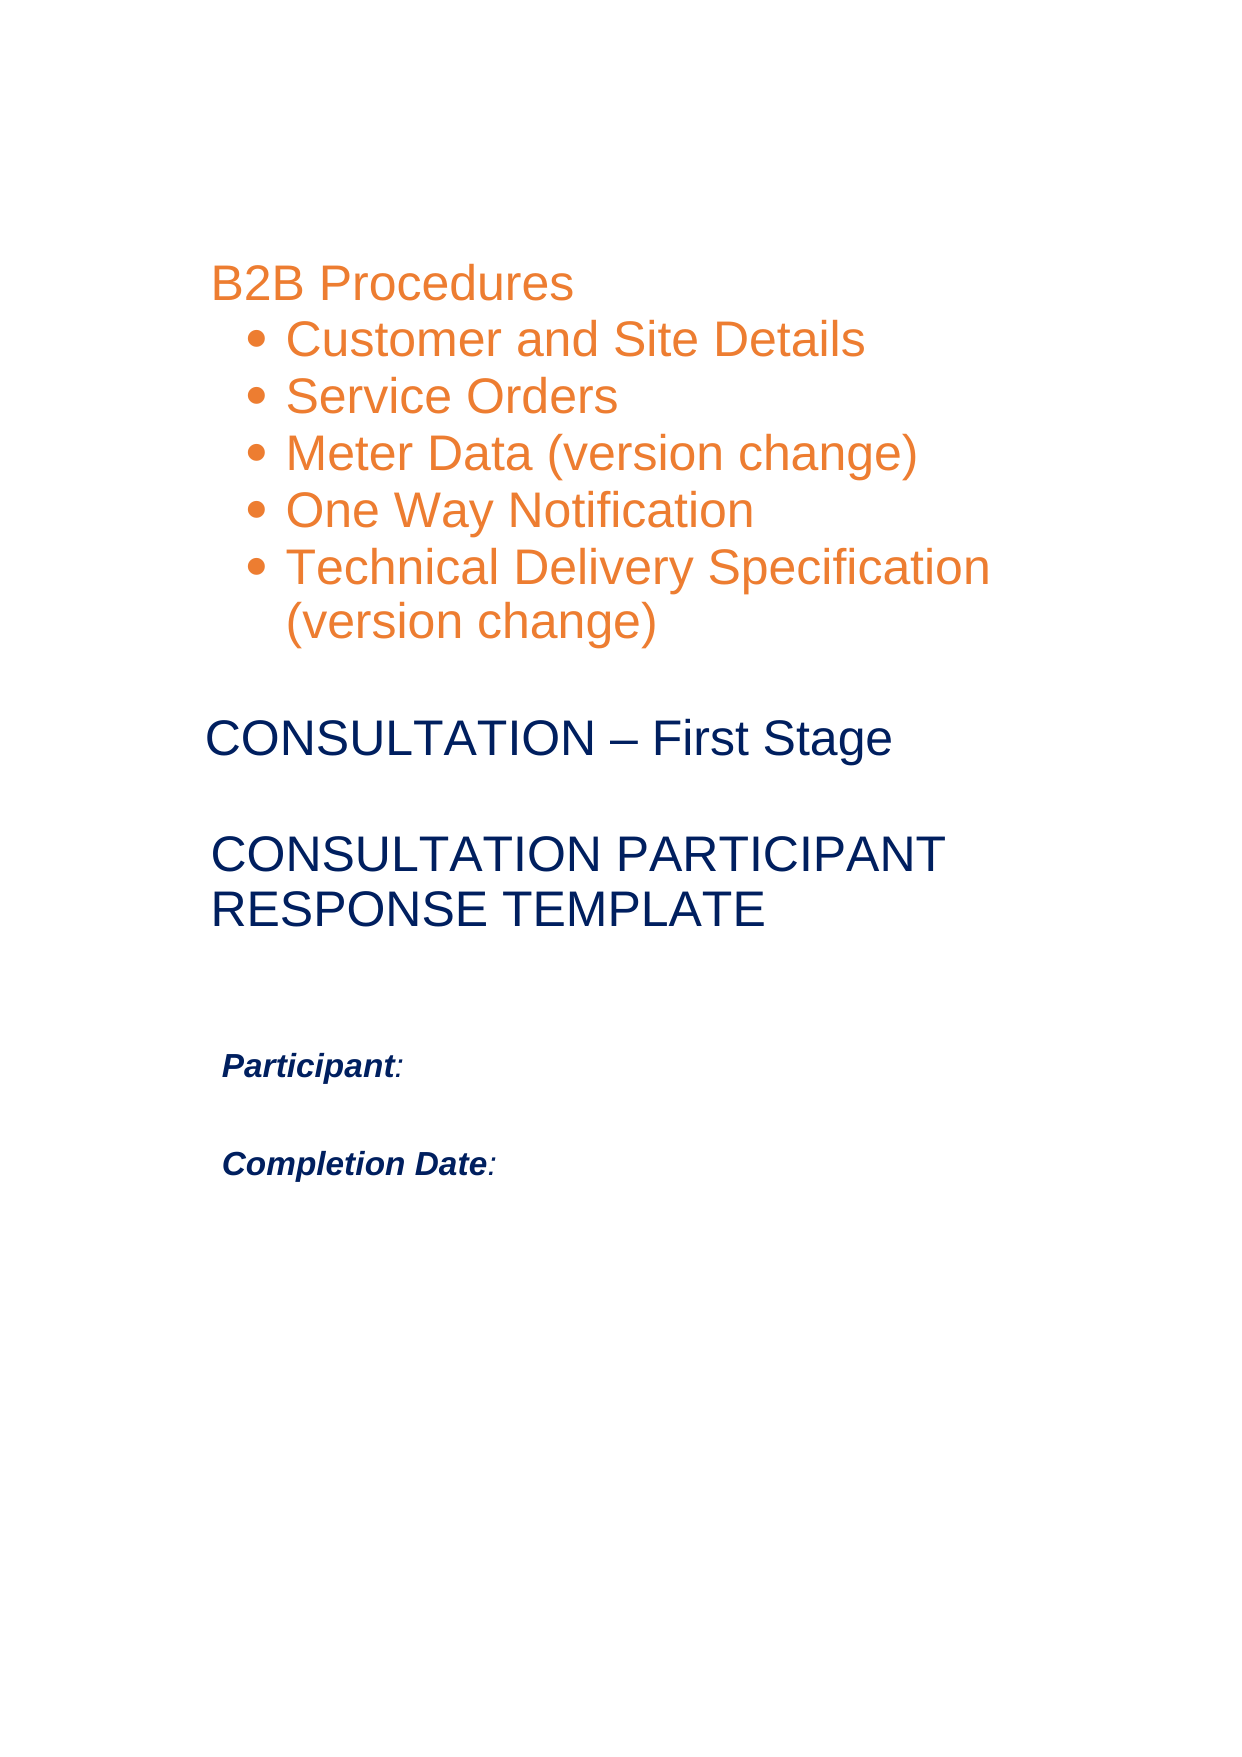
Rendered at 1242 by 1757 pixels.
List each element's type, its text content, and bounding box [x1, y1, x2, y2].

list Customer and Site Details [248, 313, 1121, 368]
text CONSULTATION PARTICIPANT RESPONSE TEMPLATE [210, 829, 1121, 937]
text B2B Procedures [135, 257, 1121, 311]
text CONSULTATION – First Stage [135, 712, 1121, 766]
list Technical Delivery Specification (version change) [248, 541, 1121, 649]
list One Way Notification [248, 484, 1121, 538]
list Meter Data (version change) [248, 427, 1121, 482]
list Service Orders [248, 370, 1121, 425]
text Participant: [222, 1046, 1194, 1084]
text Completion Date: [222, 1144, 1194, 1181]
